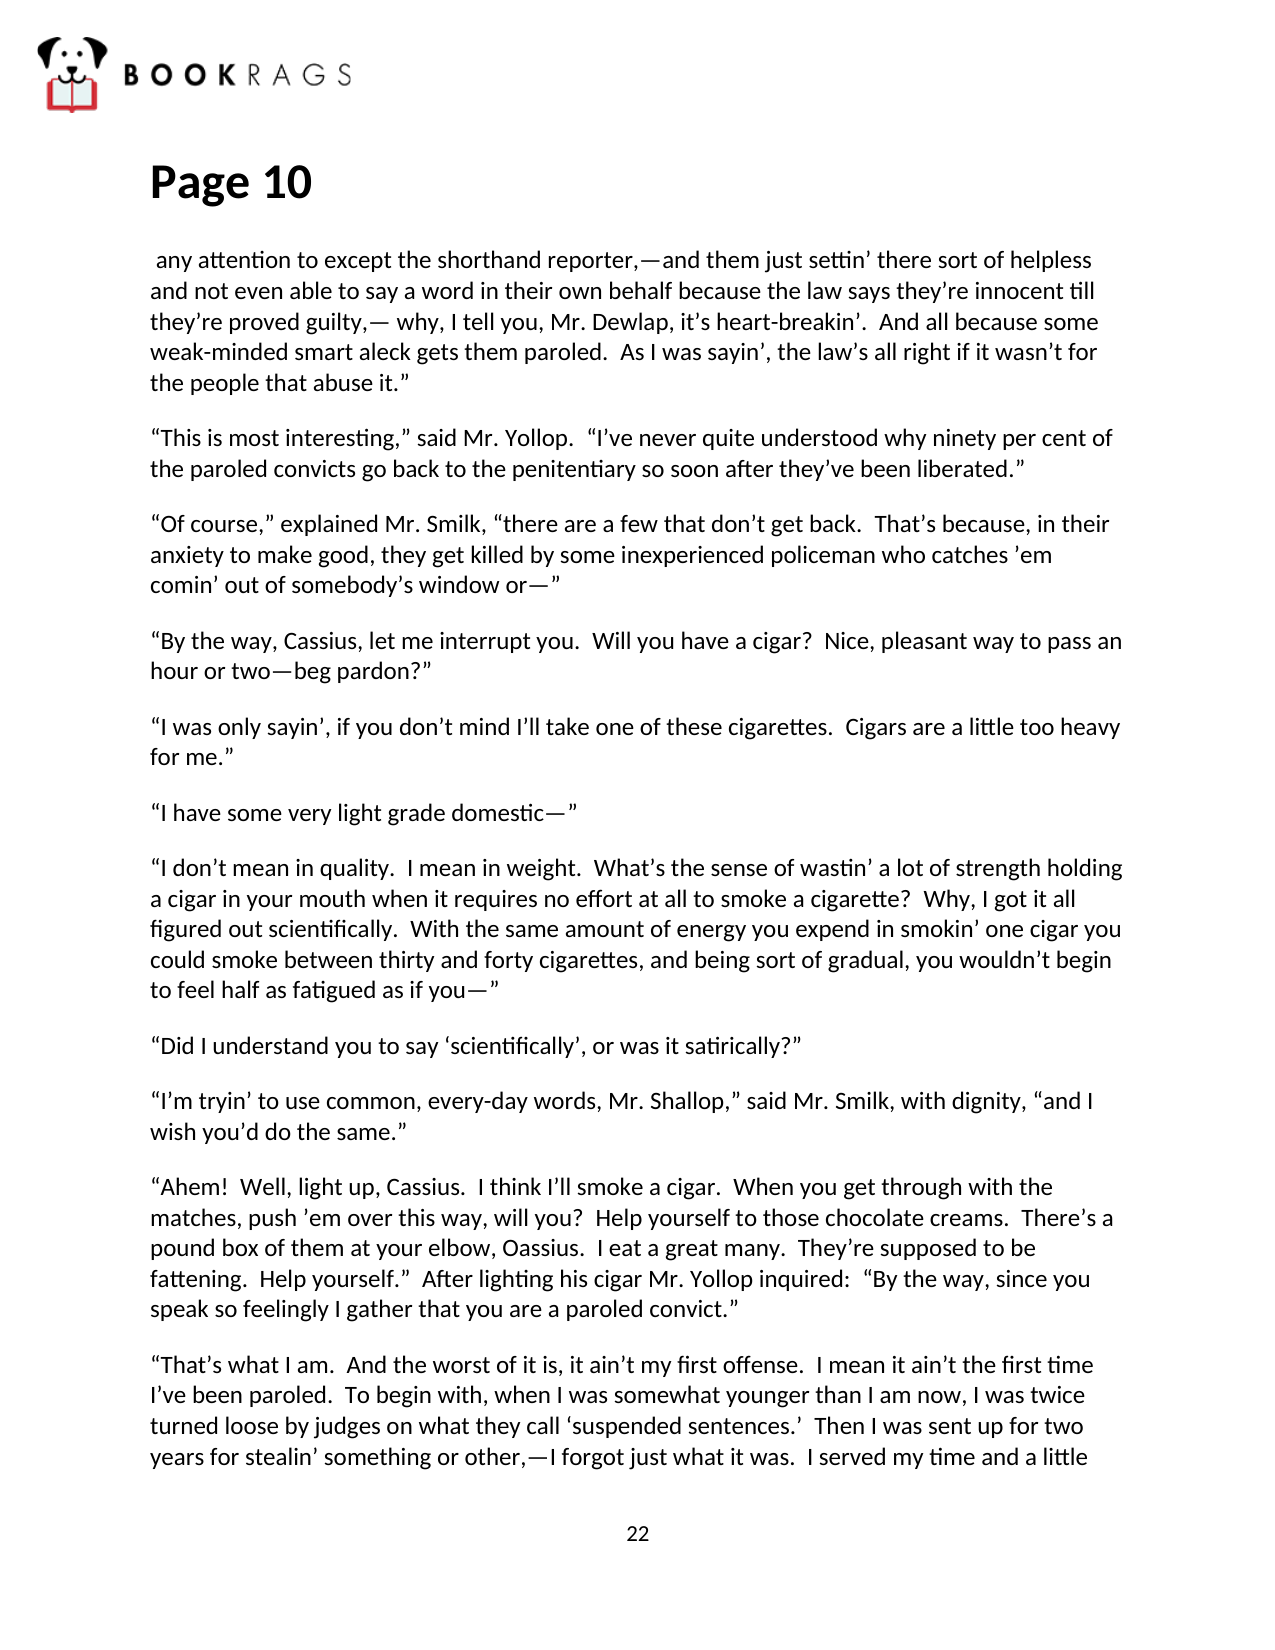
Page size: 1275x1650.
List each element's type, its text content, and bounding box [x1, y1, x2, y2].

text any attention to except the shorthand reporter,—­and them just settin’ there sort of helpless and not even able to say a word in their own behalf because the law says they’re innocent till they’re proved guilty,—­ why, I tell you, Mr. Dewlap, it’s heart-breakin’. And all because some weak-minded smart aleck gets them paroled. As I was sayin’, the law’s all right if it wasn’t for the people that abuse it.” [150, 244, 1125, 397]
text “I’m tryin’ to use common, every-day words, Mr. Shallop,” said Mr. Smilk, with dignity, “and I wish you’d do the same.” [150, 1086, 1125, 1147]
text “Of course,” explained Mr. Smilk, “there are a few that don’t get back. That’s because, in their anxiety to make good, they get killed by some inexperienced policeman who catches ’em comin’ out of somebody’s window or—­” [150, 508, 1125, 600]
text “I was only sayin’, if you don’t mind I’ll take one of these cigarettes. Cigars are a little too heavy for me.” [150, 711, 1125, 772]
picture [37, 37, 351, 113]
text “I have some very light grade domestic—­” [150, 797, 1125, 827]
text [150, 1349, 1125, 1471]
text “Did I understand you to say ‘scientifically’, or was it satirically?” [150, 1030, 1125, 1061]
text “I don’t mean in quality. I mean in weight. What’s the sense of wastin’ a lot of strength holding a cigar in your mouth when it requires no effort at all to smoke a cigarette? Why, I got it all figured out scientifically. With the same amount of energy you expend in smokin’ one cigar you could smoke between thirty and forty cigarettes, and being sort of gradual, you wouldn’t begin to feel half as fatigued as if you—­” [150, 852, 1125, 1005]
text “This is most interesting,” said Mr. Yollop. “I’ve never quite understood why ninety per cent of the paroled convicts go back to the penitentiary so soon after they’ve been liberated.” [150, 422, 1125, 483]
text “By the way, Cassius, let me interrupt you. Will you have a cigar? Nice, pleasant way to pass an hour or two—­beg pardon?” [150, 625, 1125, 686]
text Page 10 [150, 150, 1125, 211]
text “Ahem! Well, light up, Cassius. I think I’ll smoke a cigar. When you get through with the matches, push ’em over this way, will you? Help yourself to those chocolate creams. There’s a pound box of them at your elbow, Oassius. I eat a great many. They’re supposed to be fattening. Help yourself.” After lighting his cigar Mr. Yollop inquired: “By the way, since you speak so feelingly I gather that you are a paroled convict.” [150, 1172, 1125, 1324]
